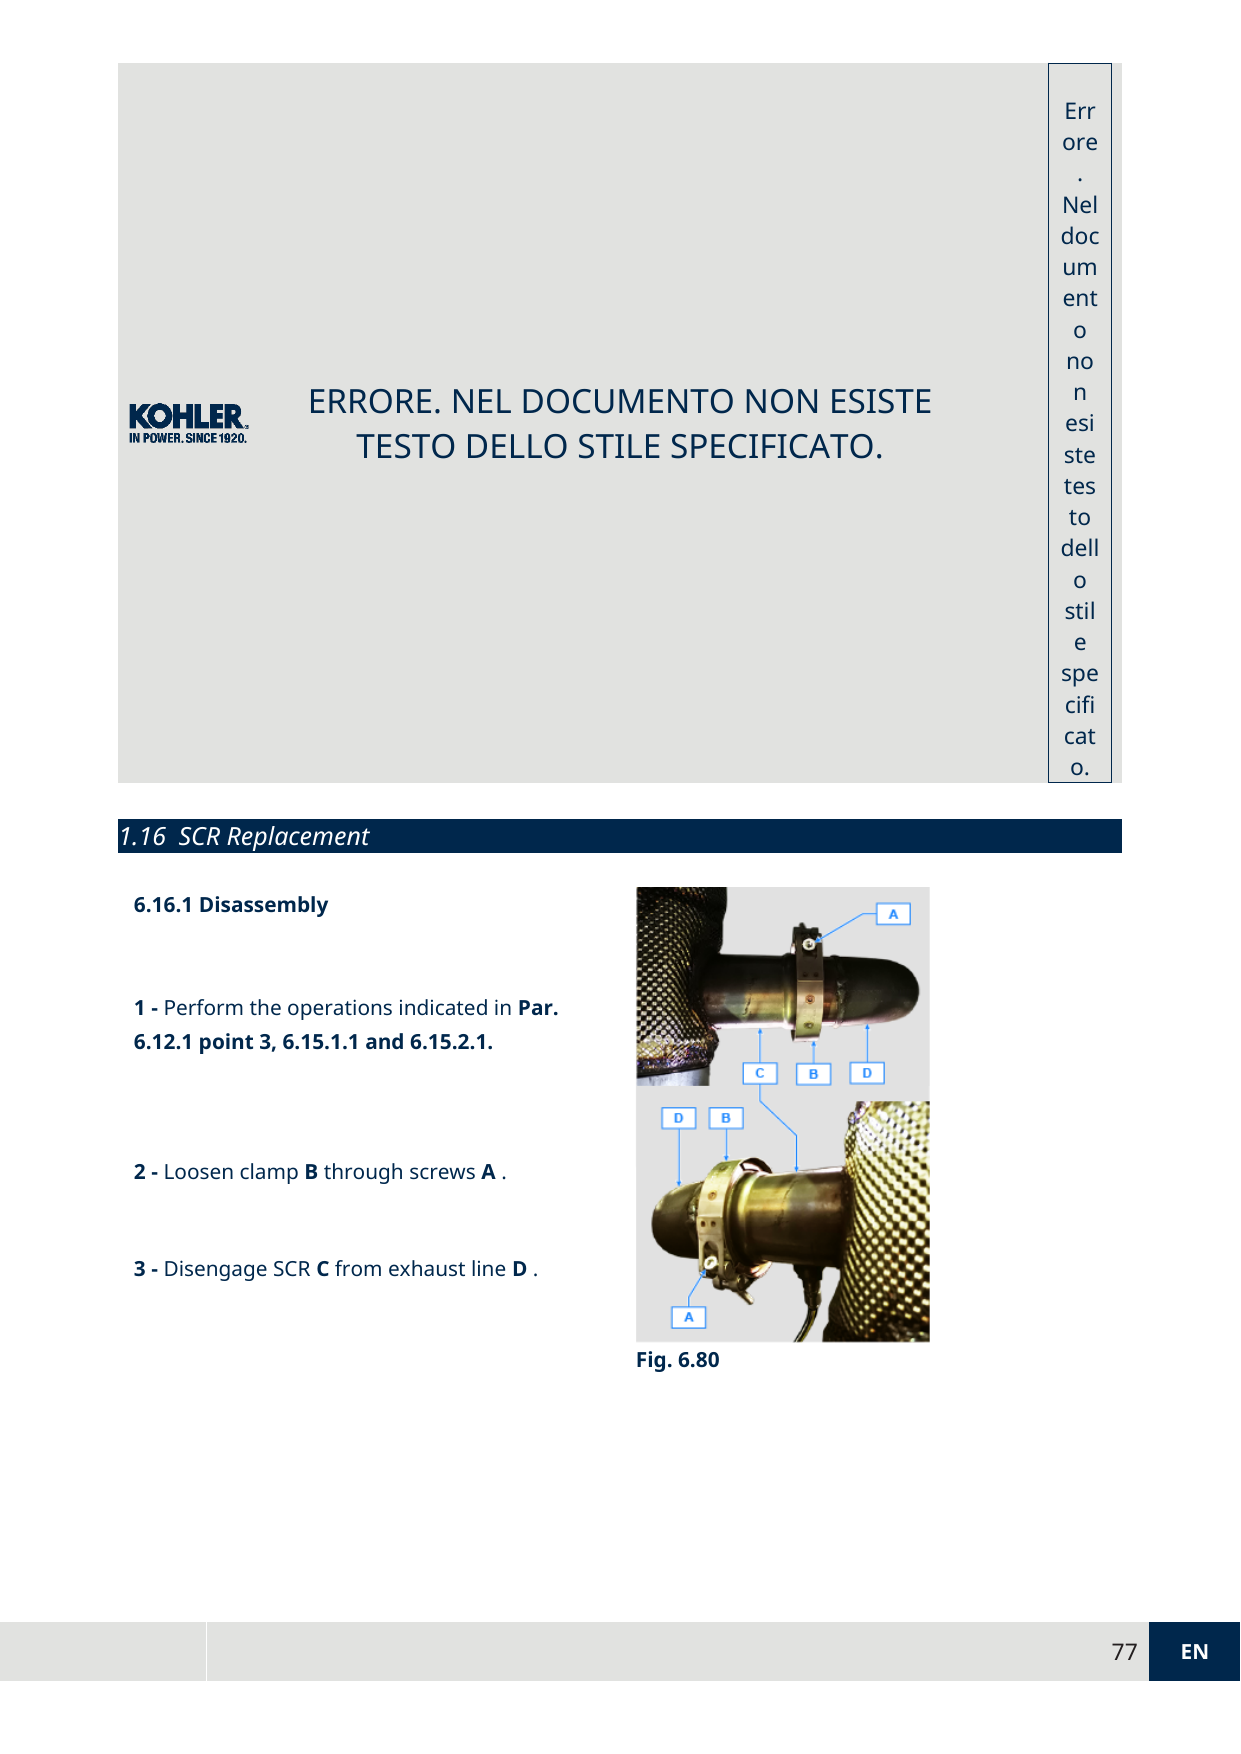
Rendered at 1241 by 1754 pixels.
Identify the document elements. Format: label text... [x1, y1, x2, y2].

table_header Fig. 6.80 [620, 872, 1122, 1426]
table_header 6.16.1 Disassembly 1 - Perform the operations indicated in Par. 6.12.1 point 3, 6.15.1.1 and 6.15.2.1. 2 - Loosen clamp B through screws A . 3 - Disengage SCR C from exhaust line D . [118, 872, 620, 1426]
subtitle SCR Replacement [118, 819, 1122, 853]
picture [635, 887, 931, 1343]
picture [129, 403, 249, 443]
